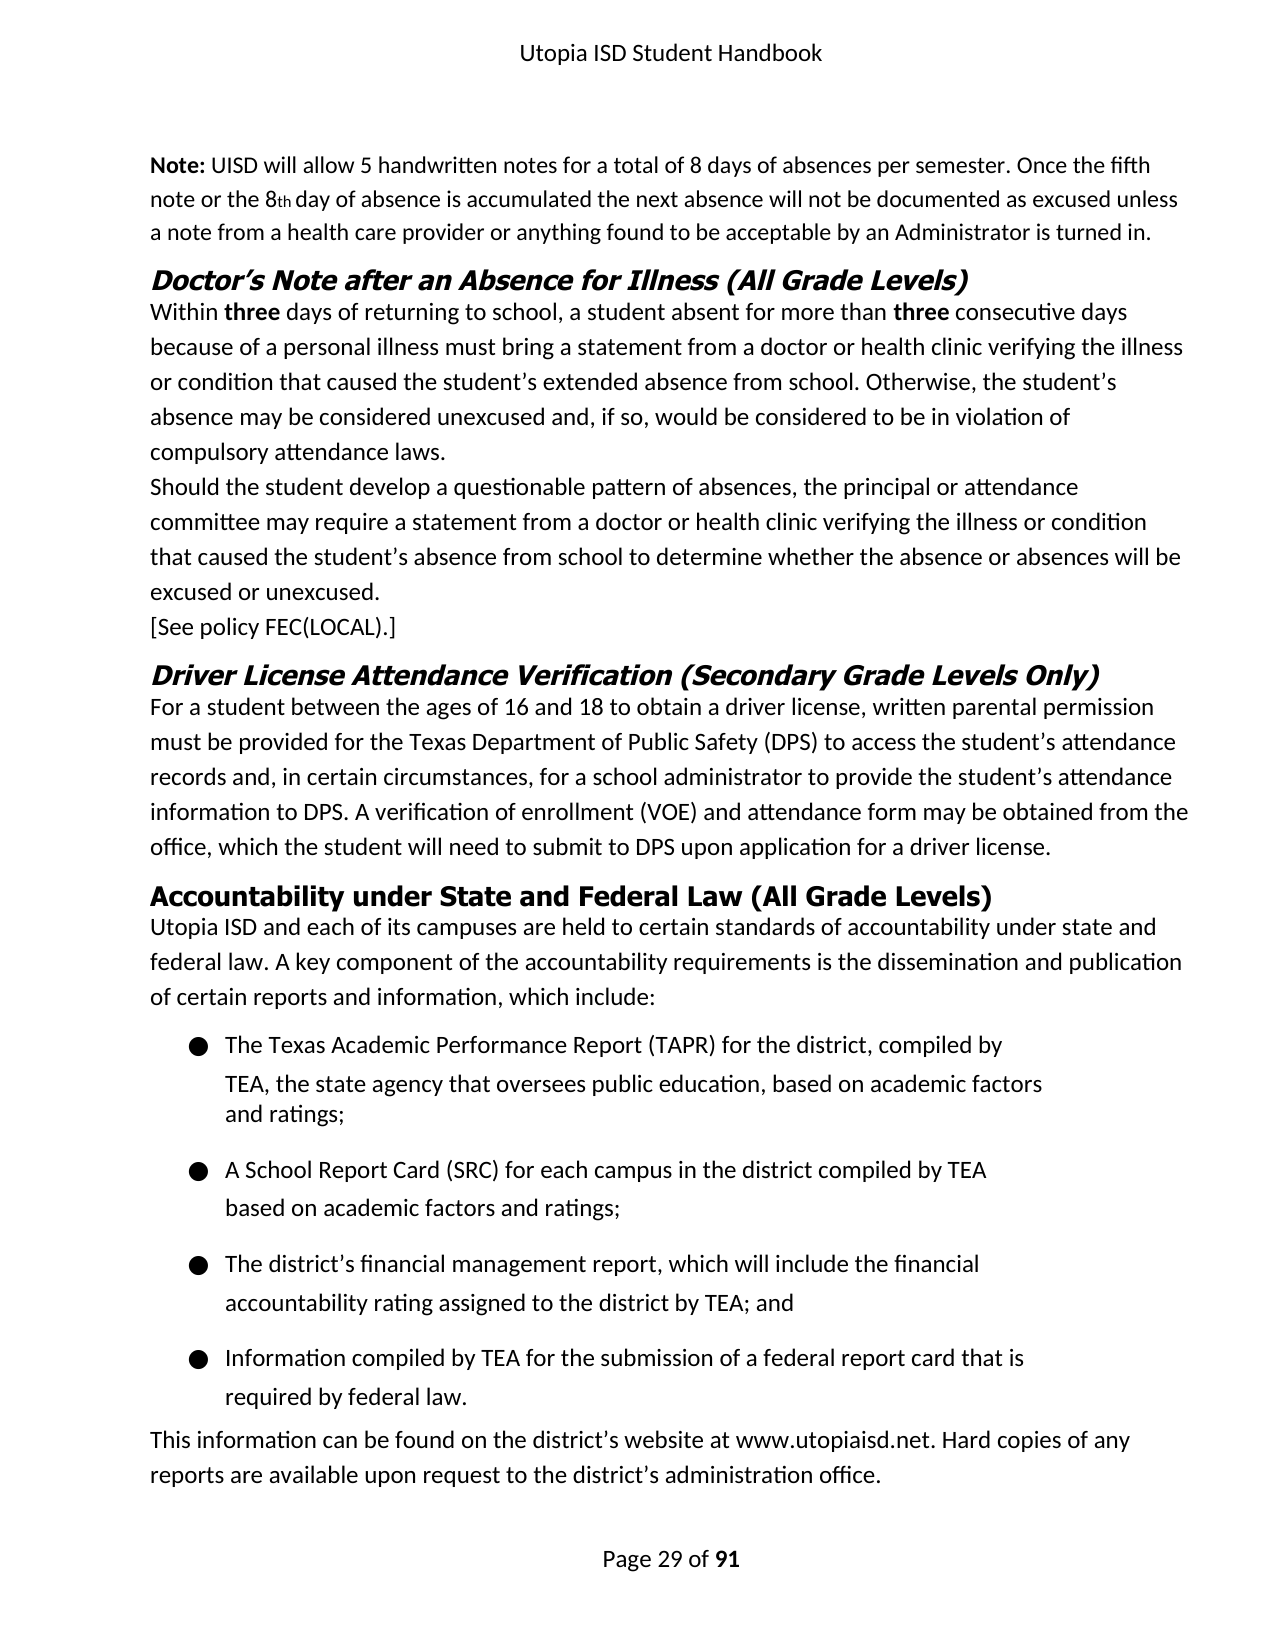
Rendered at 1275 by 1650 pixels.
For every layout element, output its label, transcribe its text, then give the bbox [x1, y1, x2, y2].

subtitle Doctor’s Note after an Absence for Illness (All Grade Levels) [150, 263, 1192, 296]
text Utopia ISD and each of its campuses are held to certain standards of accountability under state and federal law. A key component of the accountability requirements is the dissemination and publication of certain reports and information, which include: [150, 912, 1192, 1012]
text For a student between the ages of 16 and 18 to obtain a driver license, written parental permission must be provided for the Texas Department of Public Safety (DPS) to access the student’s attendance records and, in certain circumstances, for a school administrator to provide the student’s attendance information to DPS. A verification of enrollment (VOE) and attendance form may be obtained from the office, which the student will need to submit to DPS upon application for a driver license. [150, 691, 1192, 862]
list A School Report Card (SRC) for each campus in the district compiled by TEA based on academic factors and ratings; [187, 1141, 1050, 1223]
text Within three days of returning to school, a student absent for more than three consecutive days because of a personal illness must bring a statement from a doctor or health clinic verifying the illness or condition that caused the student’s extended absence from school. Otherwise, the student’s absence may be considered unexcused and, if so, would be considered to be in violation of compulsory attendance laws. [150, 296, 1192, 467]
text This information can be found on the district’s website at www.utopiaisd.net. Hard copies of any reports are available upon request to the district’s administration office. [150, 1424, 1192, 1490]
subtitle Accountability under State and Federal Law (All Grade Levels) [150, 879, 1192, 912]
text Note: UISD will allow 5 handwritten notes for a total of 8 days of absences per semester. Once the fifth note or the 8th day of absence is accumulated the next absence will not be documented as excused unless a note from a health care provider or anything found to be acceptable by an Administrator is turned in. [150, 150, 1192, 247]
list The Texas Academic Performance Report (TAPR) for the district, compiled by TEA, the state agency that oversees public education, based on academic factors and ratings; [187, 1017, 1050, 1129]
text Should the student develop a questionable pattern of absences, the principal or attendance committee may require a statement from a doctor or health clinic verifying the illness or condition that caused the student’s absence from school to determine whether the absence or absences will be excused or unexcused. [150, 471, 1192, 607]
list Information compiled by TEA for the submission of a federal report card that is required by federal law. [187, 1330, 1050, 1412]
list The district’s financial management report, which will include the financial accountability rating assigned to the district by TEA; and [187, 1236, 1050, 1317]
subtitle Driver License Attendance Verification (Secondary Grade Levels Only) [150, 659, 1192, 691]
text [See policy FEC(LOCAL).] [150, 611, 1192, 642]
